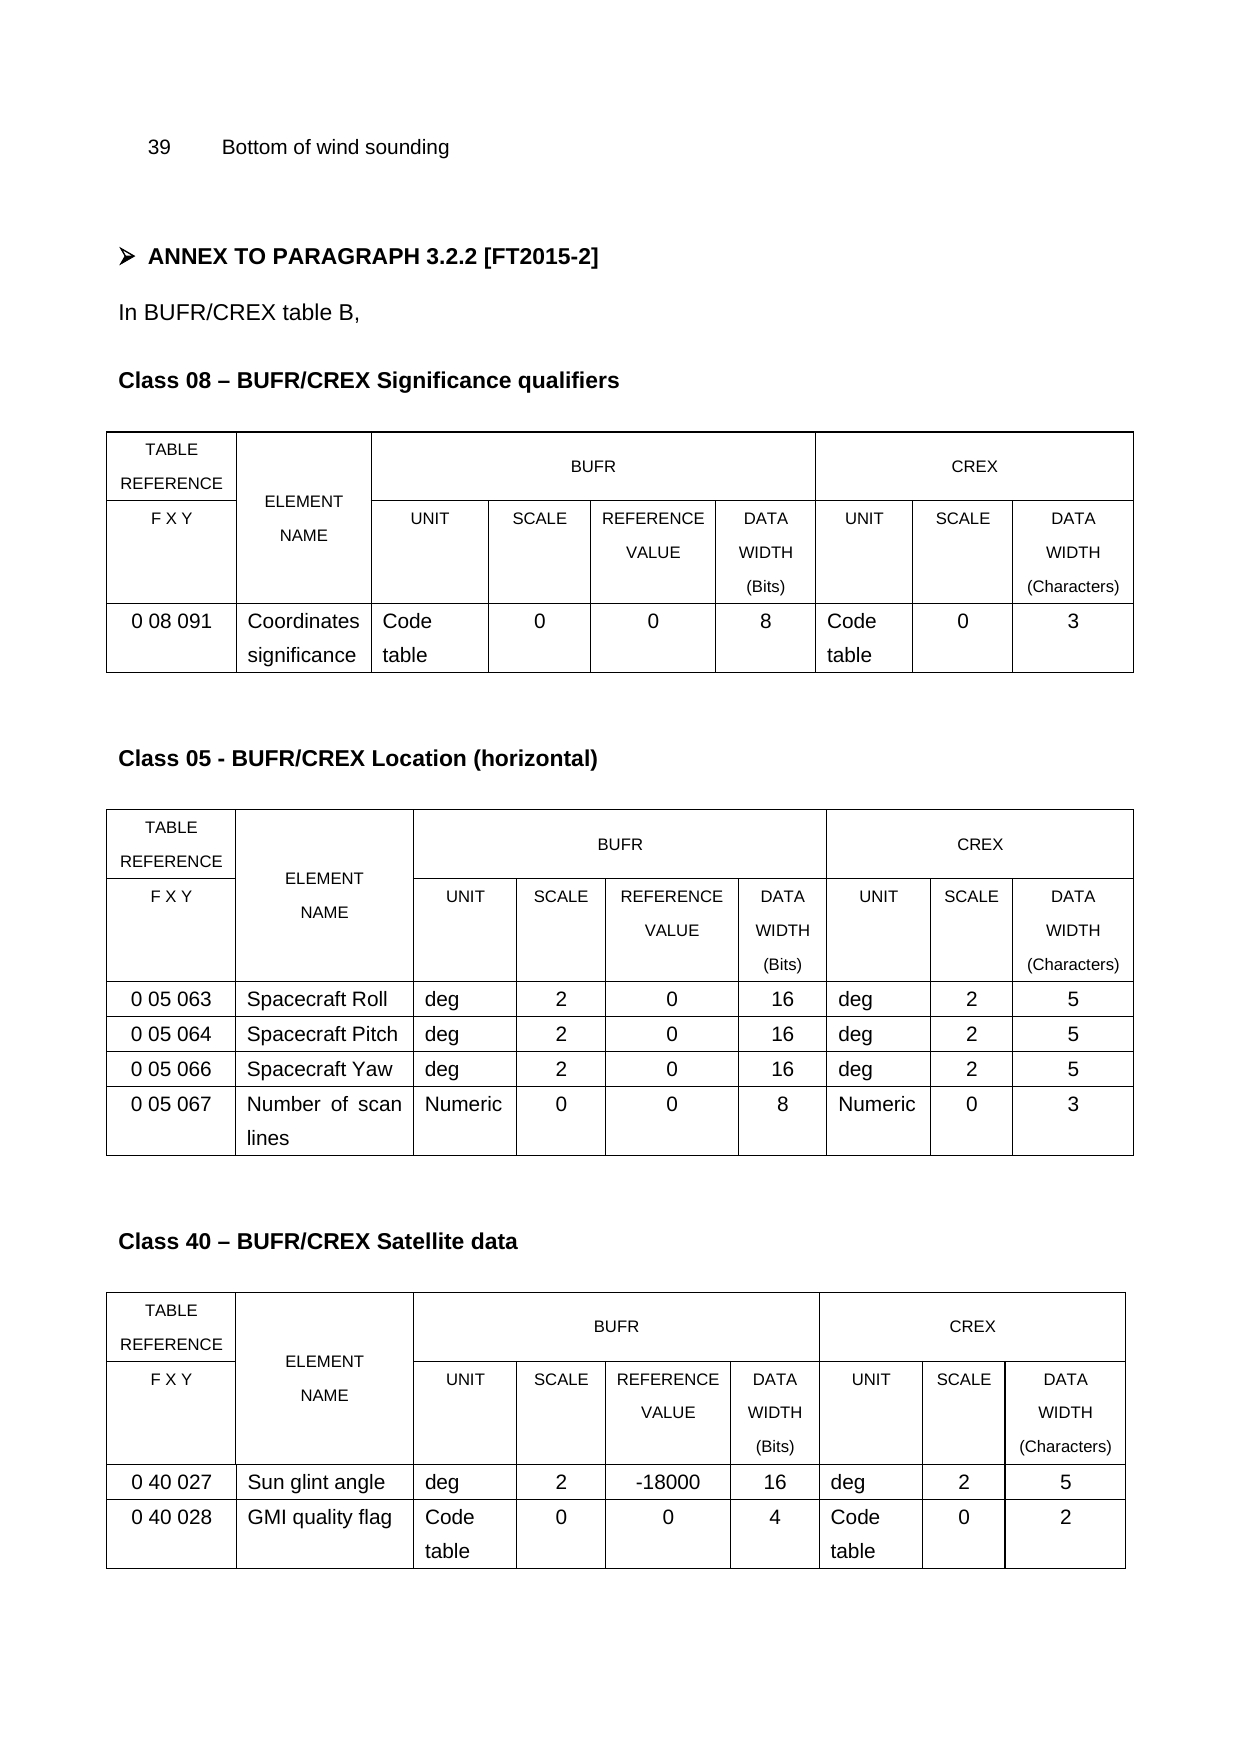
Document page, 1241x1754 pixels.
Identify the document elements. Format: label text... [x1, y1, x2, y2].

table_cell 0 [931, 1087, 1012, 1155]
table_cell SCALE [517, 879, 605, 981]
table_cell UNIT [372, 501, 488, 603]
table_cell 0 08 091 [107, 604, 236, 672]
table_header CREX [816, 433, 1133, 500]
table_cell Code table [372, 604, 488, 672]
table_cell REFERENCE VALUE [606, 1362, 730, 1464]
table_cell DATA WIDTH (Bits) [739, 879, 826, 981]
table_cell DATA WIDTH (Characters) [1013, 501, 1133, 603]
table_cell UNIT [820, 1362, 922, 1464]
table_cell Numeric [414, 1087, 516, 1155]
table_cell 0 [606, 982, 738, 1016]
table_cell 2 [931, 982, 1012, 1016]
table_cell DATA WIDTH (Characters) [1006, 1362, 1125, 1464]
table_header ELEMENT NAME [236, 810, 413, 981]
table_cell 2 [931, 1017, 1012, 1051]
table_cell UNIT [816, 501, 912, 603]
table_cell 0 [913, 604, 1012, 672]
table_cell 2 [923, 1465, 1004, 1499]
table_cell GMI quality flag [237, 1500, 413, 1568]
table_header BUFR [372, 433, 815, 500]
table_cell 2 [517, 982, 605, 1016]
table_cell 0 05 067 [107, 1087, 235, 1155]
table_cell REFERENCE VALUE [591, 501, 715, 603]
table_cell 0 40 027 [107, 1465, 236, 1499]
table_cell Code table [816, 604, 912, 672]
table_cell SCALE [931, 879, 1012, 981]
table_cell DATA WIDTH (Bits) [716, 501, 815, 603]
table_cell deg [827, 1017, 930, 1051]
table_cell Code table [820, 1500, 922, 1568]
text Class 40 – BUFR/CREX Satellite data [118, 1224, 1122, 1258]
table_cell F X Y [107, 879, 235, 981]
table_cell F X Y [107, 501, 236, 603]
table_cell deg [414, 982, 516, 1016]
table_cell SCALE [489, 501, 590, 603]
table_cell 0 [606, 1052, 738, 1086]
table_header CREX [820, 1293, 1125, 1361]
table_cell 3 [1013, 1087, 1133, 1155]
table_cell deg [827, 982, 930, 1016]
table_cell 5 [1013, 1017, 1133, 1051]
table_cell 0 [517, 1500, 605, 1568]
table_cell deg [414, 1017, 516, 1051]
table_cell 2 [931, 1052, 1012, 1086]
table_cell 0 [489, 604, 590, 672]
table_cell 0 [591, 604, 715, 672]
table_cell Spacecraft Roll [236, 982, 413, 1016]
table_cell 5 [1013, 982, 1133, 1016]
table_header ELEMENT NAME [236, 1293, 413, 1464]
table_cell DATA WIDTH (Bits) [731, 1362, 819, 1464]
table_cell 16 [739, 1052, 826, 1086]
table_cell 5 [1006, 1465, 1125, 1499]
table_cell 4 [731, 1500, 819, 1568]
table_cell deg [414, 1052, 516, 1086]
text In BUFR/CREX table B, [118, 296, 1122, 329]
table_cell UNIT [414, 1362, 516, 1464]
text Class 08 – BUFR/CREX Significance qualifiers [118, 363, 1122, 397]
table_header BUFR [414, 1293, 819, 1361]
text 39 Bottom of wind sounding [118, 130, 1122, 164]
table_cell F X Y [107, 1362, 235, 1464]
table_cell 3 [1013, 604, 1133, 672]
table_cell 16 [739, 1017, 826, 1051]
table_cell Sun glint angle [237, 1465, 413, 1499]
table_cell 0 [517, 1087, 605, 1155]
table_cell 2 [517, 1052, 605, 1086]
table_cell UNIT [827, 879, 930, 981]
table_cell Number of scan lines [236, 1087, 413, 1155]
table_cell Coordinates significance [237, 604, 371, 672]
table_header CREX [827, 810, 1133, 878]
table_cell -18000 [606, 1465, 730, 1499]
table_cell REFERENCE VALUE [606, 879, 738, 981]
table_cell Numeric [827, 1087, 930, 1155]
table_cell UNIT [414, 879, 516, 981]
table_header ELEMENT NAME [237, 433, 371, 603]
table_cell 0 40 028 [107, 1500, 236, 1568]
table_cell Spacecraft Pitch [236, 1017, 413, 1051]
table_cell 2 [517, 1017, 605, 1051]
table_header TABLE REFERENCE [107, 1293, 235, 1361]
table_header BUFR [414, 810, 826, 878]
table_cell SCALE [913, 501, 1012, 603]
table_cell Spacecraft Yaw [236, 1052, 413, 1086]
table_cell 16 [739, 982, 826, 1016]
table_cell deg [827, 1052, 930, 1086]
table_header TABLE REFERENCE [107, 810, 235, 878]
table_cell deg [414, 1465, 516, 1499]
table_cell 0 05 064 [107, 1017, 235, 1051]
table_cell 0 [606, 1087, 738, 1155]
table_cell 2 [517, 1465, 605, 1499]
table_cell DATA WIDTH (Characters) [1013, 879, 1133, 981]
list ANNEX TO PARAGRAPH 3.2.2 [FT2015-2] [118, 243, 1122, 269]
table_cell 0 [606, 1500, 730, 1568]
table_cell 0 [606, 1017, 738, 1051]
table_cell 8 [716, 604, 815, 672]
table_cell deg [820, 1465, 922, 1499]
table_cell 0 [923, 1500, 1004, 1568]
table_cell SCALE [923, 1362, 1004, 1464]
table_header TABLE REFERENCE [107, 433, 236, 500]
table_cell 2 [1006, 1500, 1125, 1568]
table_cell 0 05 066 [107, 1052, 235, 1086]
table_cell SCALE [517, 1362, 605, 1464]
table_cell 8 [739, 1087, 826, 1155]
table_cell 5 [1013, 1052, 1133, 1086]
table_cell Code table [414, 1500, 516, 1568]
text Class 05 - BUFR/CREX Location (horizontal) [118, 741, 1122, 775]
table_cell 16 [731, 1465, 819, 1499]
table_cell 0 05 063 [107, 982, 235, 1016]
